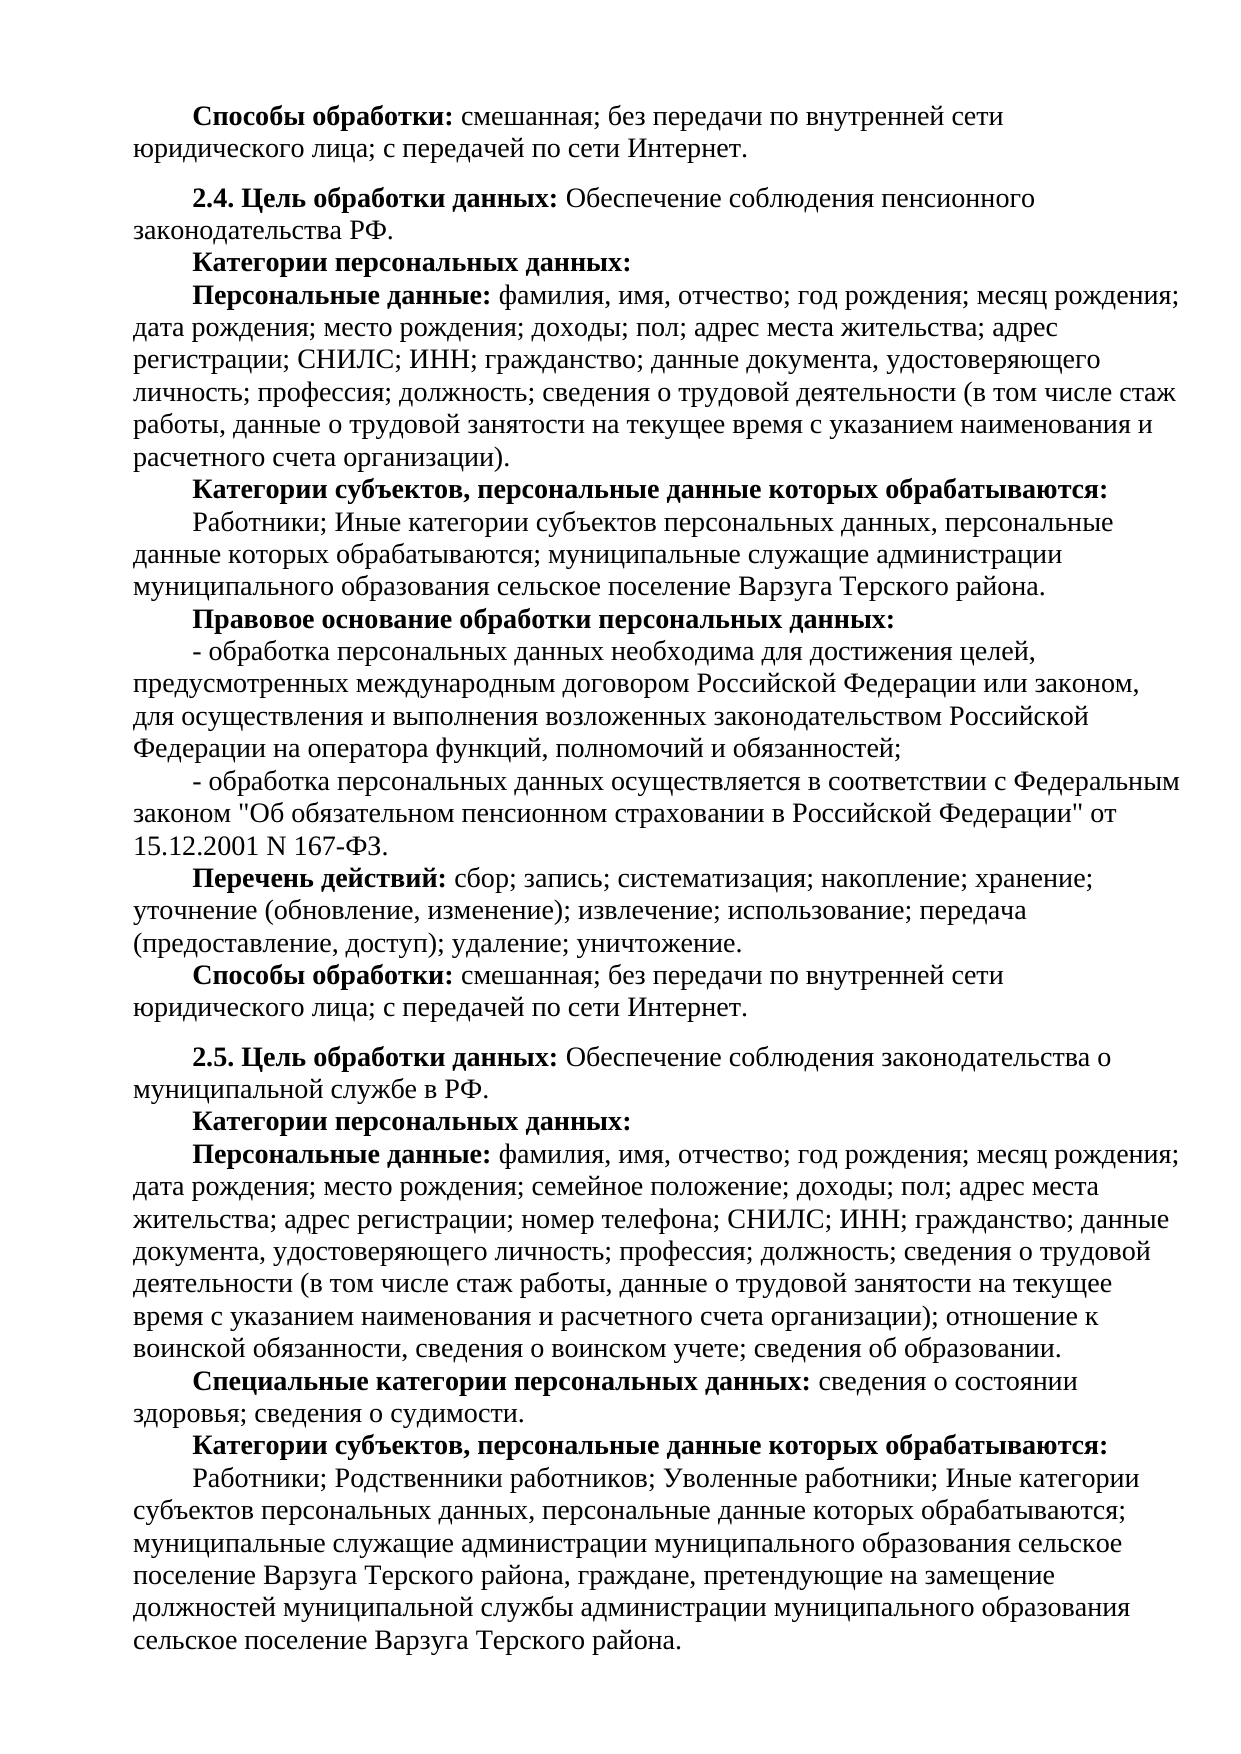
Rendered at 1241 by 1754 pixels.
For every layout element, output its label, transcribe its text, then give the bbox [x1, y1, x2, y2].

text Перечень действий: сбор; запись; систематизация; накопление; хранение; уточнение (обновление, изменение); извлечение; использование; передача (предоставление, доступ); удаление; уничтожение. [133, 861, 1181, 958]
text Категории персональных данных: [133, 1104, 1181, 1137]
text - обработка персональных данных осуществляется в соответствии с Федеральным законом "Об обязательном пенсионном страховании в Российской Федерации" от 15.12.2001 N 167-ФЗ. [133, 764, 1181, 861]
text 2.4. Цель обработки данных: Обеспечение соблюдения пенсионного законодательства РФ. [133, 181, 1181, 245]
text Категории субъектов, персональные данные которых обрабатываются: [133, 472, 1181, 504]
text Способы обработки: смешанная; без передачи по внутренней сети юридического лица; с передачей по сети Интернет. [133, 99, 1181, 164]
text Способы обработки: смешанная; без передачи по внутренней сети юридического лица; с передачей по сети Интернет. [133, 958, 1181, 1023]
text Специальные категории персональных данных: сведения о состоянии здоровья; сведения о судимости. [133, 1364, 1181, 1428]
text Персональные данные: фамилия, имя, отчество; год рождения; месяц рождения; дата рождения; место рождения; семейное положение; доходы; пол; адрес места жительства; адрес регистрации; номер телефона; СНИЛС; ИНН; гражданство; данные документа, удостоверяющего личность; профессия; должность; сведения о трудовой деятельности (в том числе стаж работы, данные о трудовой занятости на текущее время с указанием наименования и расчетного счета организации); отношение к воинской обязанности, сведения о воинском учете; сведения об образовании. [133, 1137, 1181, 1364]
text Персональные данные: фамилия, имя, отчество; год рождения; месяц рождения; дата рождения; место рождения; доходы; пол; адрес места жительства; адрес регистрации; СНИЛС; ИНН; гражданство; данные документа, удостоверяющего личность; профессия; должность; сведения о трудовой деятельности (в том числе стаж работы, данные о трудовой занятости на текущее время с указанием наименования и расчетного счета организации). [133, 278, 1181, 472]
text 2.5. Цель обработки данных: Обеспечение соблюдения законодательства о муниципальной службе в РФ. [133, 1040, 1181, 1104]
text Работники; Родственники работников; Уволенные работники; Иные категории субъектов персональных данных, персональные данные которых обрабатываются; муниципальные служащие администрации муниципального образования сельское поселение Варзуга Терского района, граждане, претендующие на замещение должностей муниципальной службы администрации муниципального образования сельское поселение Варзуга Терского района. [133, 1461, 1181, 1655]
text Категории персональных данных: [133, 245, 1181, 278]
text Правовое основание обработки персональных данных: [133, 602, 1181, 634]
text Категории субъектов, персональные данные которых обрабатываются: [133, 1428, 1181, 1461]
text - обработка персональных данных необходима для достижения целей, предусмотренных международным договором Российской Федерации или законом, для осуществления и выполнения возложенных законодательством Российской Федерации на оператора функций, полномочий и обязанностей; [133, 634, 1181, 764]
